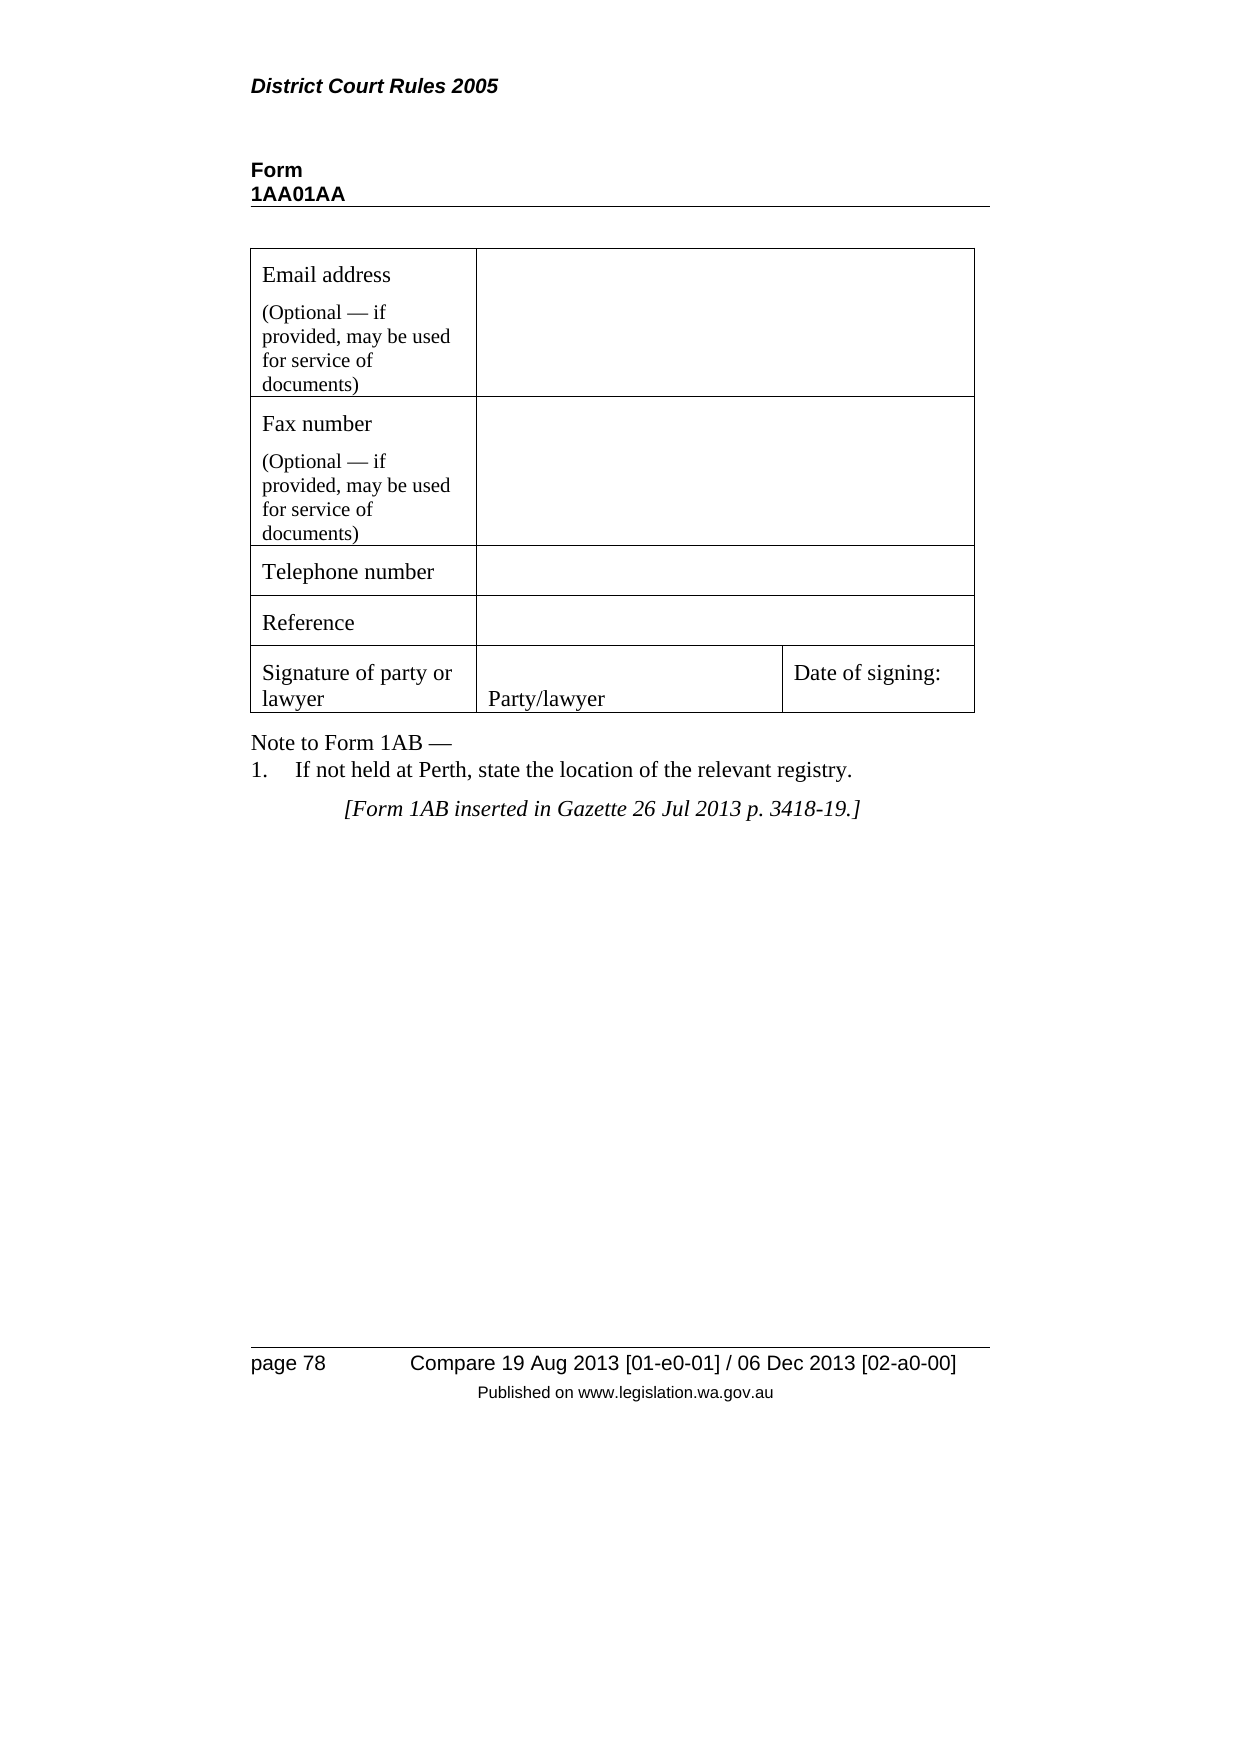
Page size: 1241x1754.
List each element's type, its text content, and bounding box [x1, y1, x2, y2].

table_cell [477, 546, 974, 595]
table_cell [477, 249, 974, 396]
table_cell [477, 397, 974, 545]
table_cell Reference [251, 596, 476, 645]
table_cell Signature of party or lawyer [251, 646, 476, 712]
table_cell [477, 596, 974, 645]
table_cell Fax number (Optional — if provided, may be used for service of documents) [251, 397, 476, 545]
text Note to Form 1AB — 1. If not held at Perth, state the location of the relevant registry. [251, 729, 990, 782]
text [Form 1AB inserted in Gazette 26 Jul 2013 p. 3418-19.] [251, 794, 990, 821]
table_cell Email address (Optional — if provided, may be used for service of documents) [251, 249, 476, 396]
table_cell Party/lawyer [477, 646, 782, 712]
table_cell Telephone number [251, 546, 476, 595]
table_cell Date of signing: [783, 646, 974, 712]
